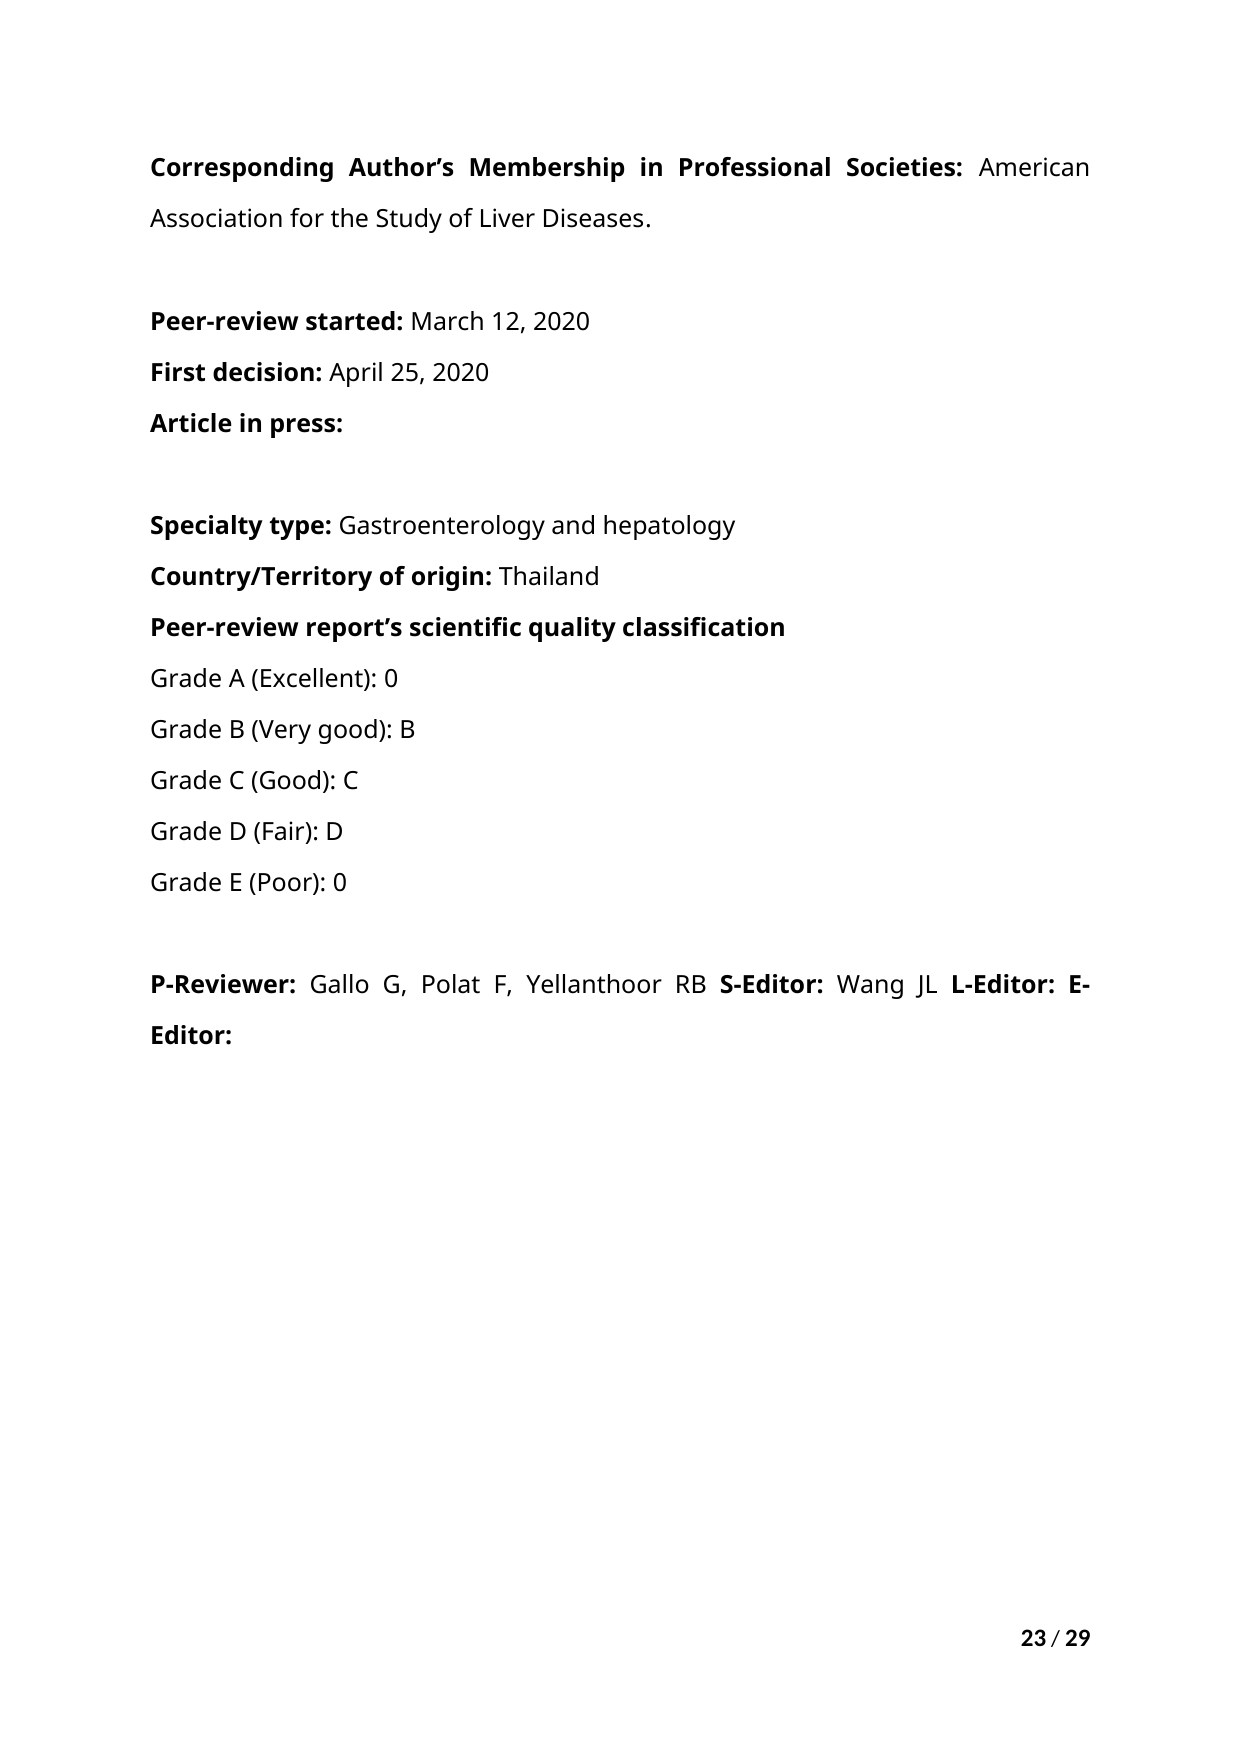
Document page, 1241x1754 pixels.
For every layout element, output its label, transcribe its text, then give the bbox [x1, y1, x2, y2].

text Specialty type: Gastroenterology and hepatology [150, 507, 1090, 541]
text Grade A (Excellent): 0 [150, 660, 1090, 694]
text Grade D (Fair): D [150, 813, 1090, 848]
text P-Reviewer: Gallo G, Polat F, Yellanthoor RB S-Editor: Wang JL L-Editor: E-Editor: [150, 967, 1090, 1052]
text Grade B (Very good): B [150, 711, 1090, 746]
text Article in press: [150, 405, 1090, 439]
text Peer-review report’s scientific quality classification [150, 609, 1090, 643]
text Grade C (Good): C [150, 762, 1090, 797]
text Grade E (Poor): 0 [150, 864, 1090, 899]
text Corresponding Author’s Membership in Professional Societies: American Association for the Study of Liver Diseases. [150, 150, 1090, 235]
text Peer-review started: March 12, 2020 [150, 303, 1090, 337]
text Country/Territory of origin: Thailand [150, 558, 1090, 592]
text First decision: April 25, 2020 [150, 354, 1090, 388]
